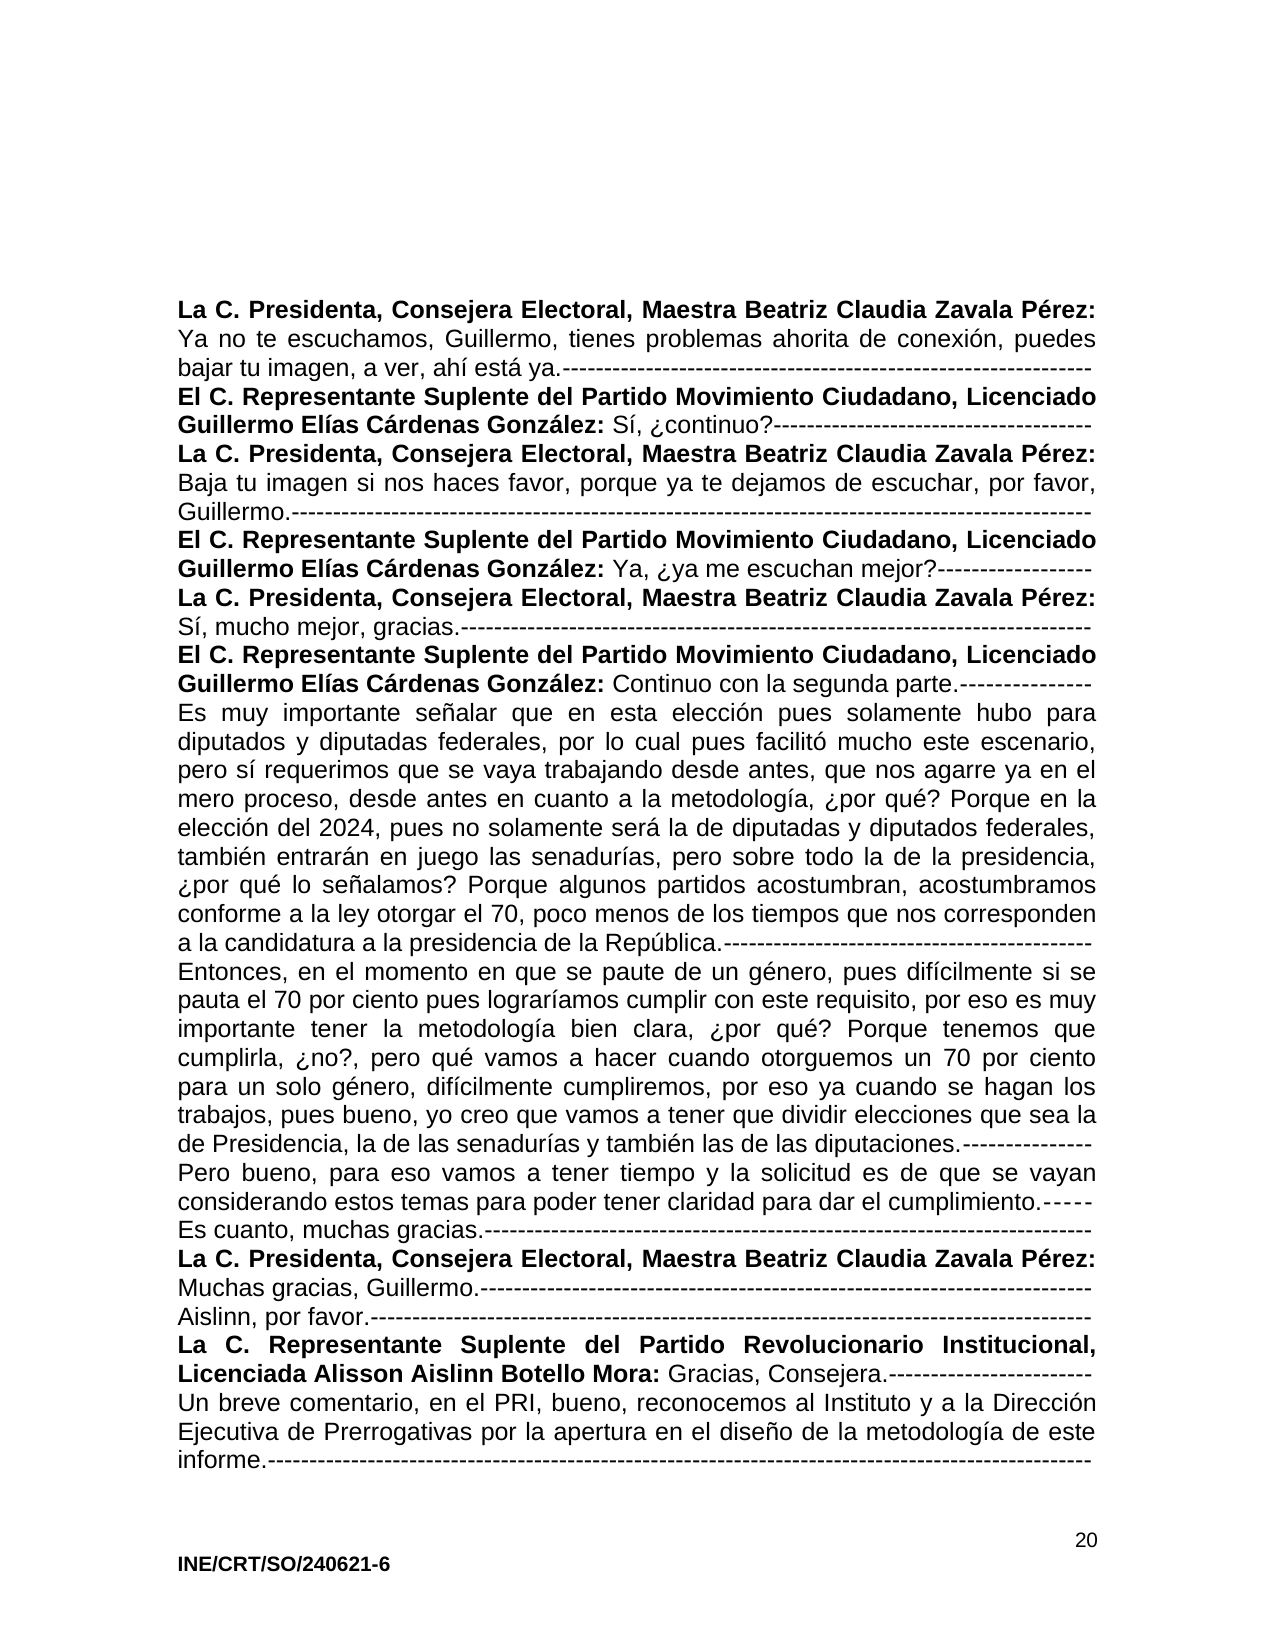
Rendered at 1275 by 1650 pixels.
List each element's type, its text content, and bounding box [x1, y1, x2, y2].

text Es cuanto, muchas gracias. [177, 1215, 1098, 1244]
text El C. Representante Suplente del Partido Movimiento Ciudadano, Licenciado Guillermo Elías Cárdenas González: Sí, ¿continuo? [177, 382, 1098, 439]
text El C. Representante Suplente del Partido Movimiento Ciudadano, Licenciado Guillermo Elías Cárdenas González: Ya, ¿ya me escuchan mejor? [177, 525, 1098, 583]
text Un breve comentario, en el PRI, bueno, reconocemos al Instituto y a la Dirección Ejecutiva de Prerrogativas por la apertura en el diseño de la metodología de este informe. [177, 1388, 1098, 1474]
text Aislinn, por favor. [177, 1302, 1098, 1330]
text La C. Presidenta, Consejera Electoral, Maestra Beatriz Claudia Zavala Pérez: Ya no te escuchamos, Guillermo, tienes problemas ahorita de conexión, puedes bajar tu imagen, a ver, ahí está ya. [177, 295, 1098, 382]
text La C. Presidenta, Consejera Electoral, Maestra Beatriz Claudia Zavala Pérez: Sí, mucho mejor, gracias. [177, 583, 1098, 640]
text La C. Presidenta, Consejera Electoral, Maestra Beatriz Claudia Zavala Pérez: Muchas gracias, Guillermo. [177, 1244, 1098, 1302]
text La C. Representante Suplente del Partido Revolucionario Institucional, Licenciada Alisson Aislinn Botello Mora: Gracias, Consejera. [177, 1330, 1098, 1388]
text La C. Presidenta, Consejera Electoral, Maestra Beatriz Claudia Zavala Pérez: Baja tu imagen si nos haces favor, porque ya te dejamos de escuchar, por favor, Guillermo. [177, 439, 1098, 525]
text Entonces, en el momento en que se paute de un género, pues difícilmente si se pauta el 70 por ciento pues lograríamos cumplir con este requisito, por eso es muy importante tener la metodología bien clara, ¿por qué? Porque tenemos que cumplirla, ¿no?, pero qué vamos a hacer cuando otorguemos un 70 por ciento para un solo género, difícilmente cumpliremos, por eso ya cuando se hagan los trabajos, pues bueno, yo creo que vamos a tener que dividir elecciones que sea la de Presidencia, la de las senadurías y también las de las diputaciones. [177, 957, 1098, 1158]
text Es muy importante señalar que en esta elección pues solamente hubo para diputados y diputadas federales, por lo cual pues facilitó mucho este escenario, pero sí requerimos que se vaya trabajando desde antes, que nos agarre ya en el mero proceso, desde antes en cuanto a la metodología, ¿por qué? Porque en la elección del 2024, pues no solamente será la de diputadas y diputados federales, también entrarán en juego las senadurías, pero sobre todo la de la presidencia, ¿por qué lo señalamos? Porque algunos partidos acostumbran, acostumbramos conforme a la ley otorgar el 70, poco menos de los tiempos que nos corresponden a la candidatura a la presidencia de la República. [177, 698, 1098, 957]
text Pero bueno, para eso vamos a tener tiempo y la solicitud es de que se vayan considerando estos temas para poder tener claridad para dar el cumplimiento. [177, 1158, 1098, 1215]
text El C. Representante Suplente del Partido Movimiento Ciudadano, Licenciado Guillermo Elías Cárdenas González: Continuo con la segunda parte. [177, 640, 1098, 698]
